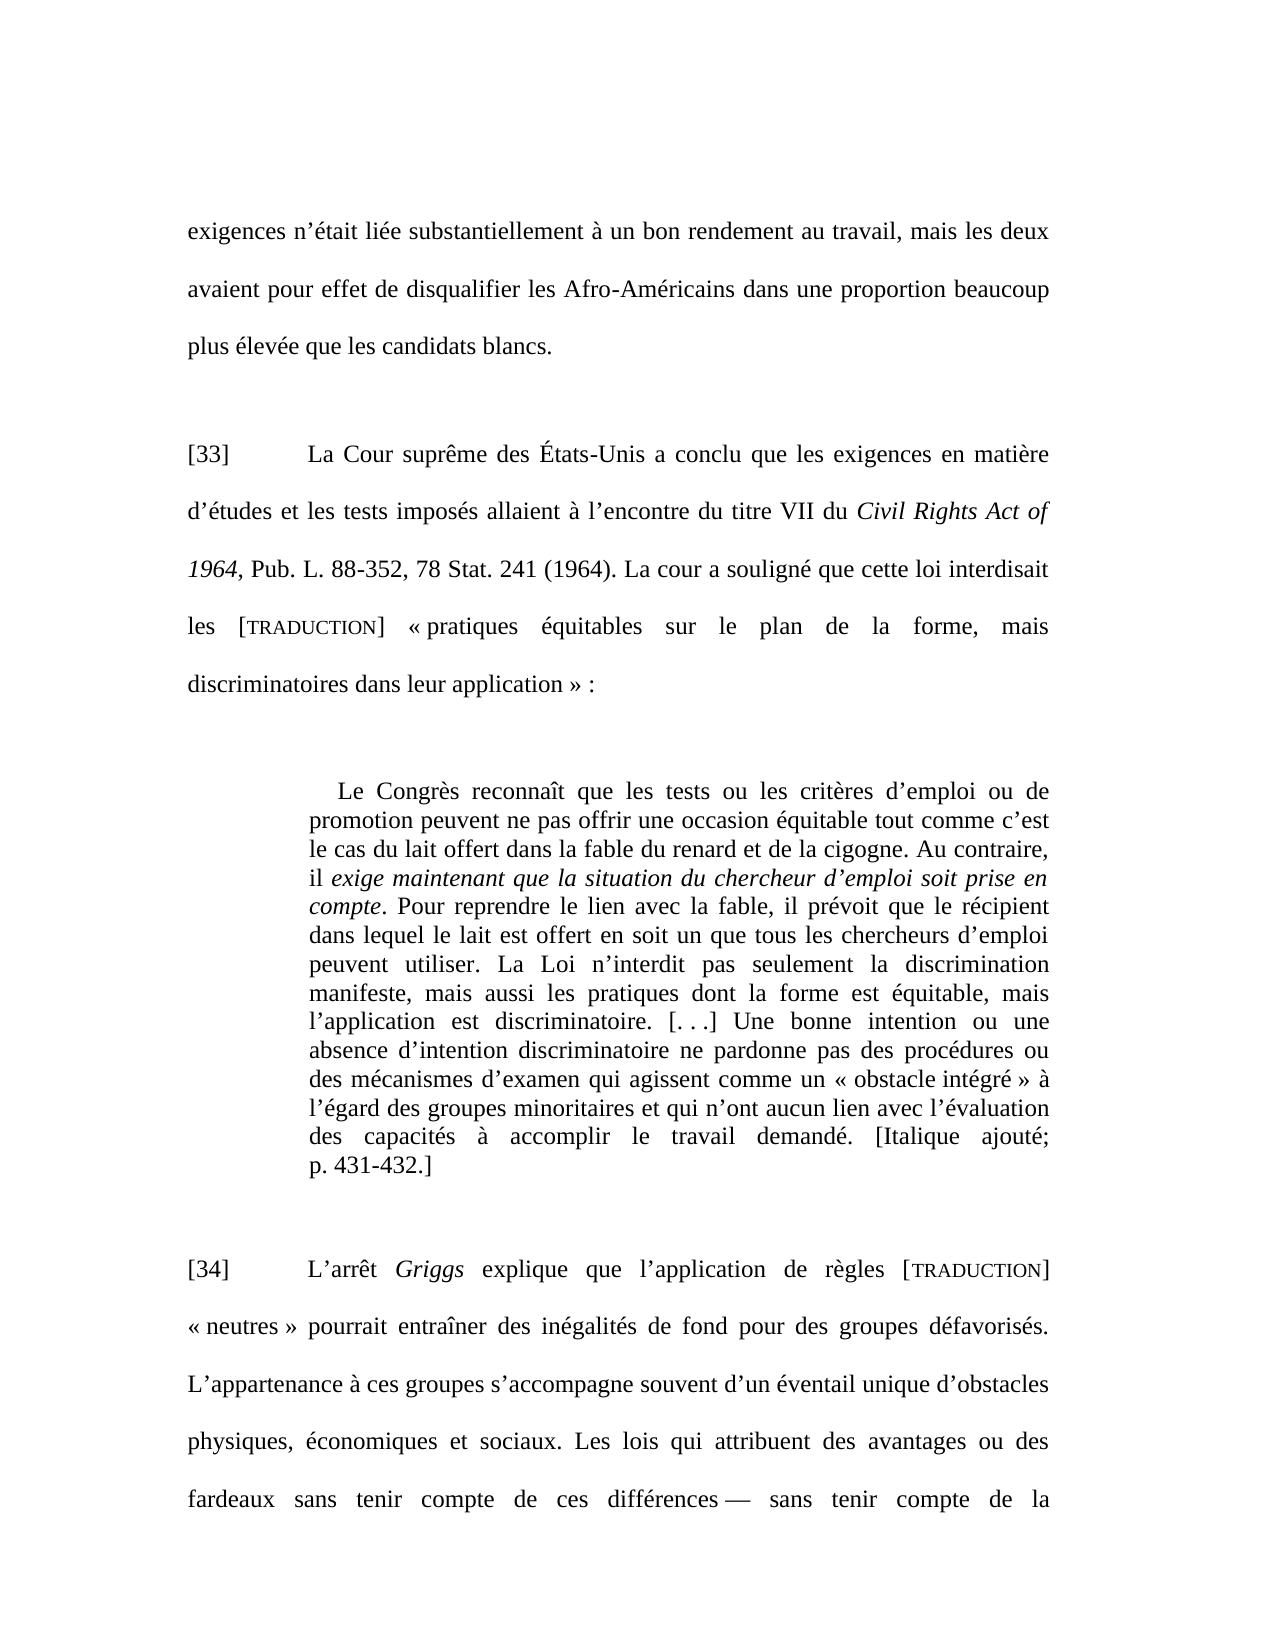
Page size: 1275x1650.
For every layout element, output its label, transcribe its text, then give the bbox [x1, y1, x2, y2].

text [187, 1254, 1050, 1513]
text Le Congrès reconnaît que les tests ou les critères d’emploi ou de promotion peuvent ne pas offrir une occasion équitable tout comme c’est le cas du lait offert dans la fable du renard et de la cigogne. Au contraire, il exige maintenant que la situation du chercheur d’emploi soit prise en compte. Pour reprendre le lien avec la fable, il prévoit que le récipient dans lequel le lait est offert en soit un que tous les chercheurs d’emploi peuvent utiliser. La Loi n’interdit pas seulement la discrimination manifeste, mais aussi les pratiques dont la forme est équitable, mais l’application est discriminatoire. [. . .] Une bonne intention ou une absence d’intention discriminatoire ne pardonne pas des procédures ou des mécanismes d’examen qui agissent comme un « obstacle intégré » à l’égard des groupes minoritaires et qui n’ont aucun lien avec l’évaluation des capacités à accomplir le travail demandé. [Italique ajouté; p. 431-432.] [187, 776, 1050, 1179]
text La Cour suprême des États-Unis a conclu que les exigences en matière d’études et les tests imposés allaient à l’encontre du titre VII du Civil Rights Act of 1964, Pub. L. 88-352, 78 Stat. 241 (1964). La cour a souligné que cette loi interdisait les [traduction] « pratiques équitables sur le plan de la forme, mais discriminatoires dans leur application » : [187, 439, 1050, 698]
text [187, 216, 1050, 360]
